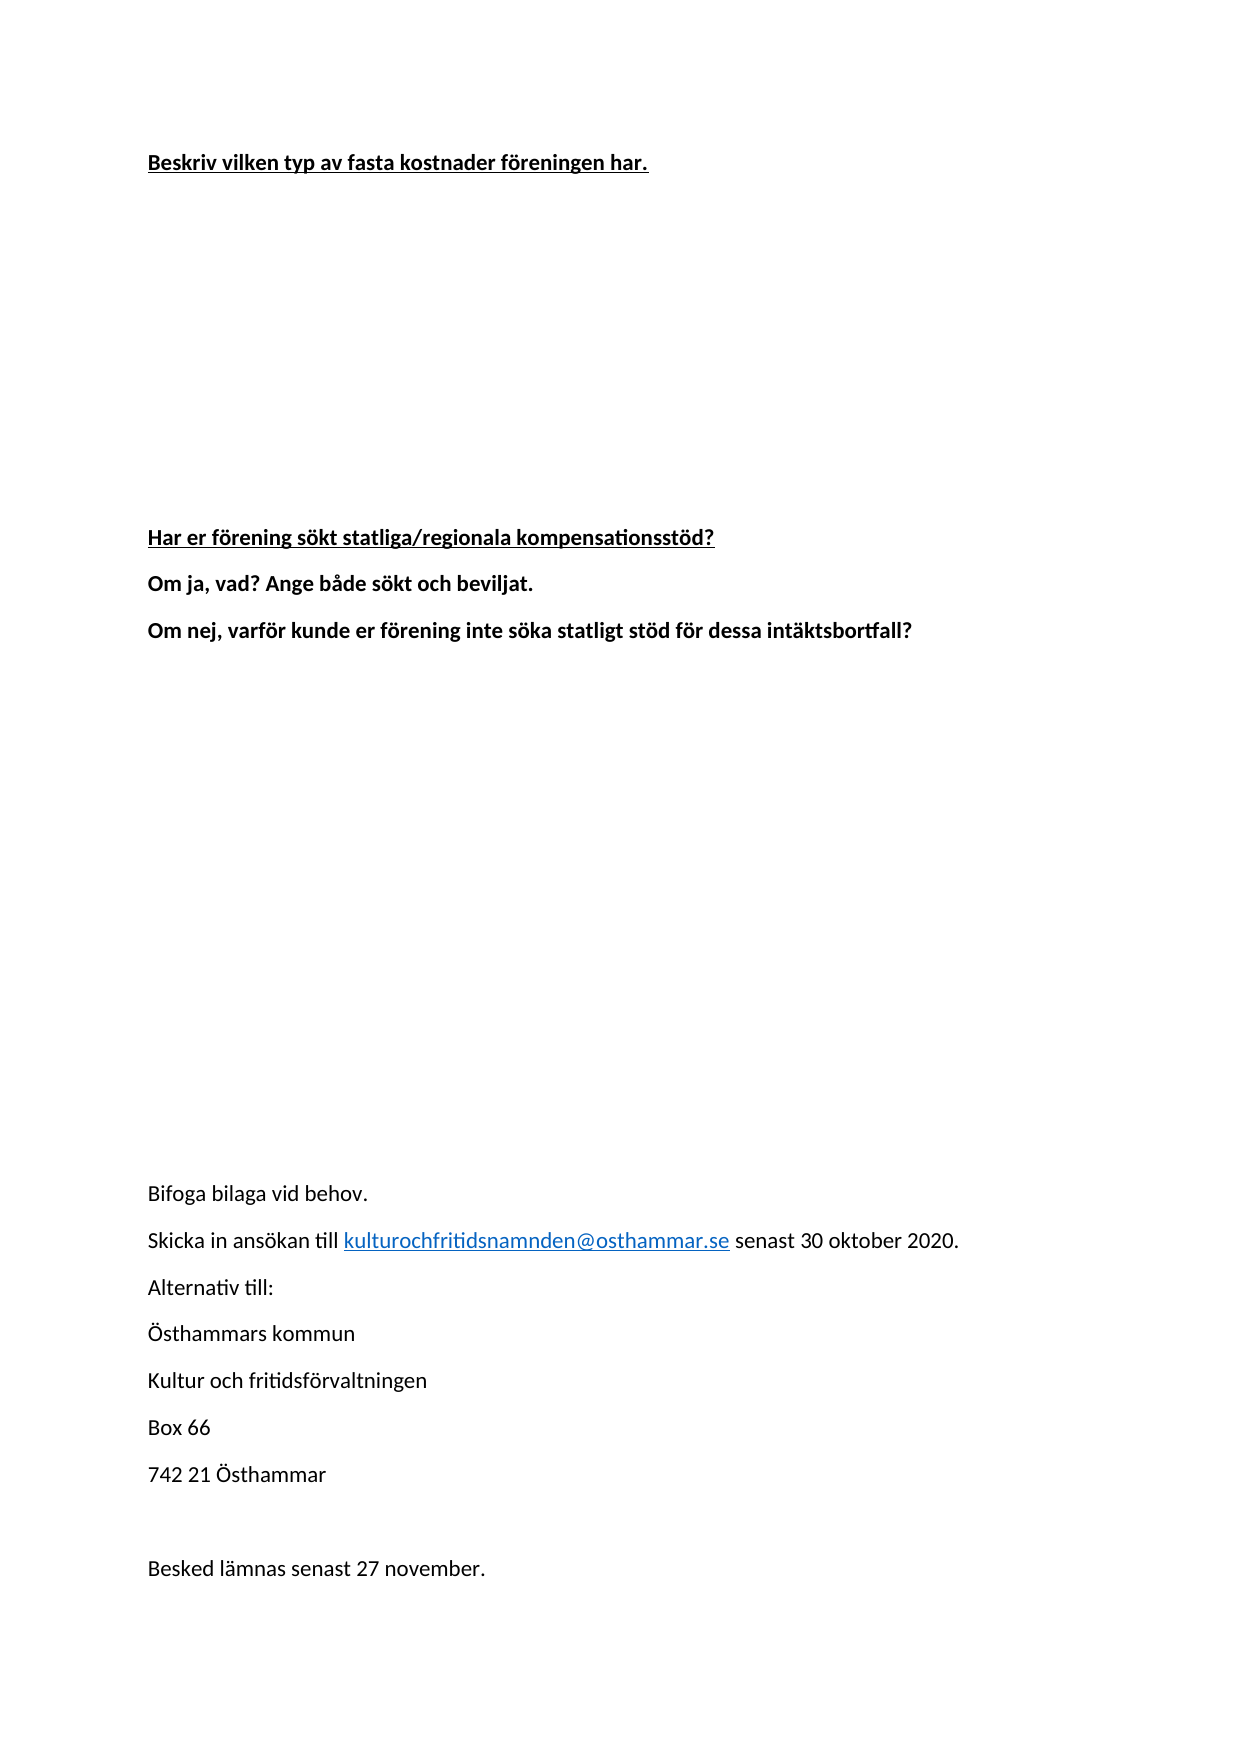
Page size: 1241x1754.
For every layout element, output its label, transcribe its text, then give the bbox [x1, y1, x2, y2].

text Skicka in ansökan till kulturochfritidsnamnden@osthammar.se senast 30 oktober 2020. [148, 1226, 1093, 1254]
text Alternativ till: [148, 1273, 1093, 1301]
text Bifoga bilaga vid behov. [148, 1179, 1093, 1207]
text Box 66 [148, 1413, 1093, 1441]
text Östhammars kommun [148, 1319, 1093, 1347]
text 742 21 Östhammar [148, 1460, 1093, 1488]
text Om nej, varför kunde er förening inte söka statligt stöd för dessa intäktsbortfall? [148, 616, 1093, 644]
text Besked lämnas senast 27 november. [148, 1554, 1093, 1582]
text Beskriv vilken typ av fasta kostnader föreningen har. [148, 148, 1093, 176]
text Har er förening sökt statliga/regionala kompensationsstöd? [148, 523, 1093, 551]
text Kultur och fritidsförvaltningen [148, 1366, 1093, 1394]
text Om ja, vad? Ange både sökt och beviljat. [148, 569, 1093, 597]
